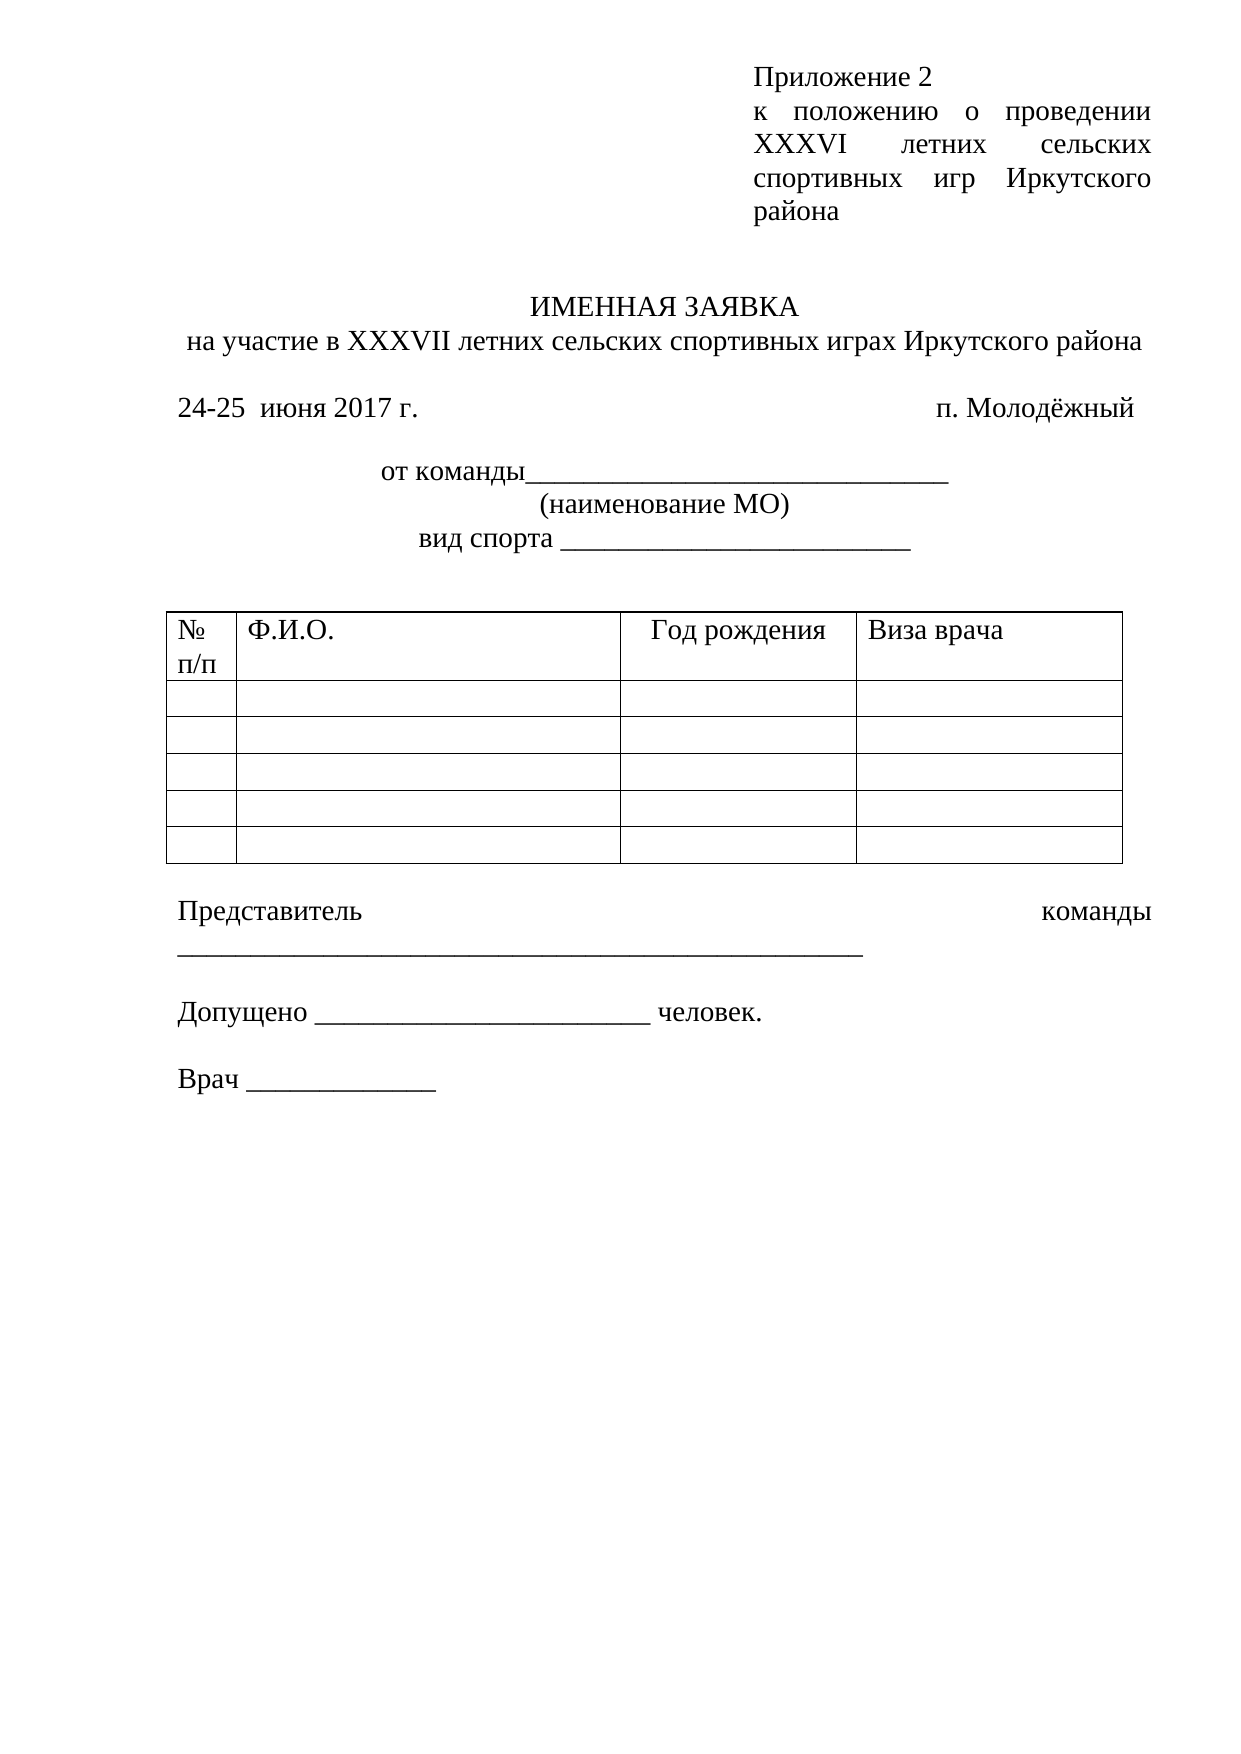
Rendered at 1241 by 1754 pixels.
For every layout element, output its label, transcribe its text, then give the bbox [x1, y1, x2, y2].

table_cell [621, 791, 856, 826]
text Допущено _______________________ человек. [177, 994, 1152, 1027]
table_cell [621, 754, 856, 789]
text (наименование МО) [177, 486, 1152, 520]
table_cell [237, 791, 620, 826]
table_cell [167, 754, 236, 789]
text к положению о проведении ХХХVI летних сельских спортивных игр Иркутского района [753, 93, 1152, 227]
table_cell [857, 791, 1122, 826]
table_cell [621, 681, 856, 716]
table_cell [237, 754, 620, 789]
table_cell [167, 827, 236, 863]
table_cell [167, 717, 236, 753]
table_cell [167, 791, 236, 826]
text на участие в ХХХVII летних сельских спортивных играх Иркутского района [177, 323, 1152, 357]
table_header Виза врача [857, 613, 1122, 679]
table_cell [621, 827, 856, 863]
table_cell [621, 717, 856, 753]
table_cell [237, 827, 620, 863]
table_cell [237, 717, 620, 753]
text Приложение 2 [679, 59, 1152, 93]
text ИМЕННАЯ ЗАЯВКА [177, 289, 1152, 323]
table_cell [237, 681, 620, 716]
text от команды_____________________________ [177, 453, 1152, 486]
table_cell [857, 717, 1122, 753]
text 24-25 июня 2017 г. п. Молодёжный [177, 390, 1152, 424]
table_header Год рождения [621, 613, 856, 679]
text Представитель команды _______________________________________________ [177, 893, 1152, 960]
table_cell [857, 827, 1122, 863]
text вид спорта ________________________ [177, 520, 1152, 553]
table_cell [857, 754, 1122, 789]
table_cell [167, 681, 236, 716]
text Врач _____________ [177, 1061, 1152, 1094]
table_header Ф.И.О. [237, 613, 620, 679]
table_header № п/п [167, 613, 236, 679]
table_cell [857, 681, 1122, 716]
